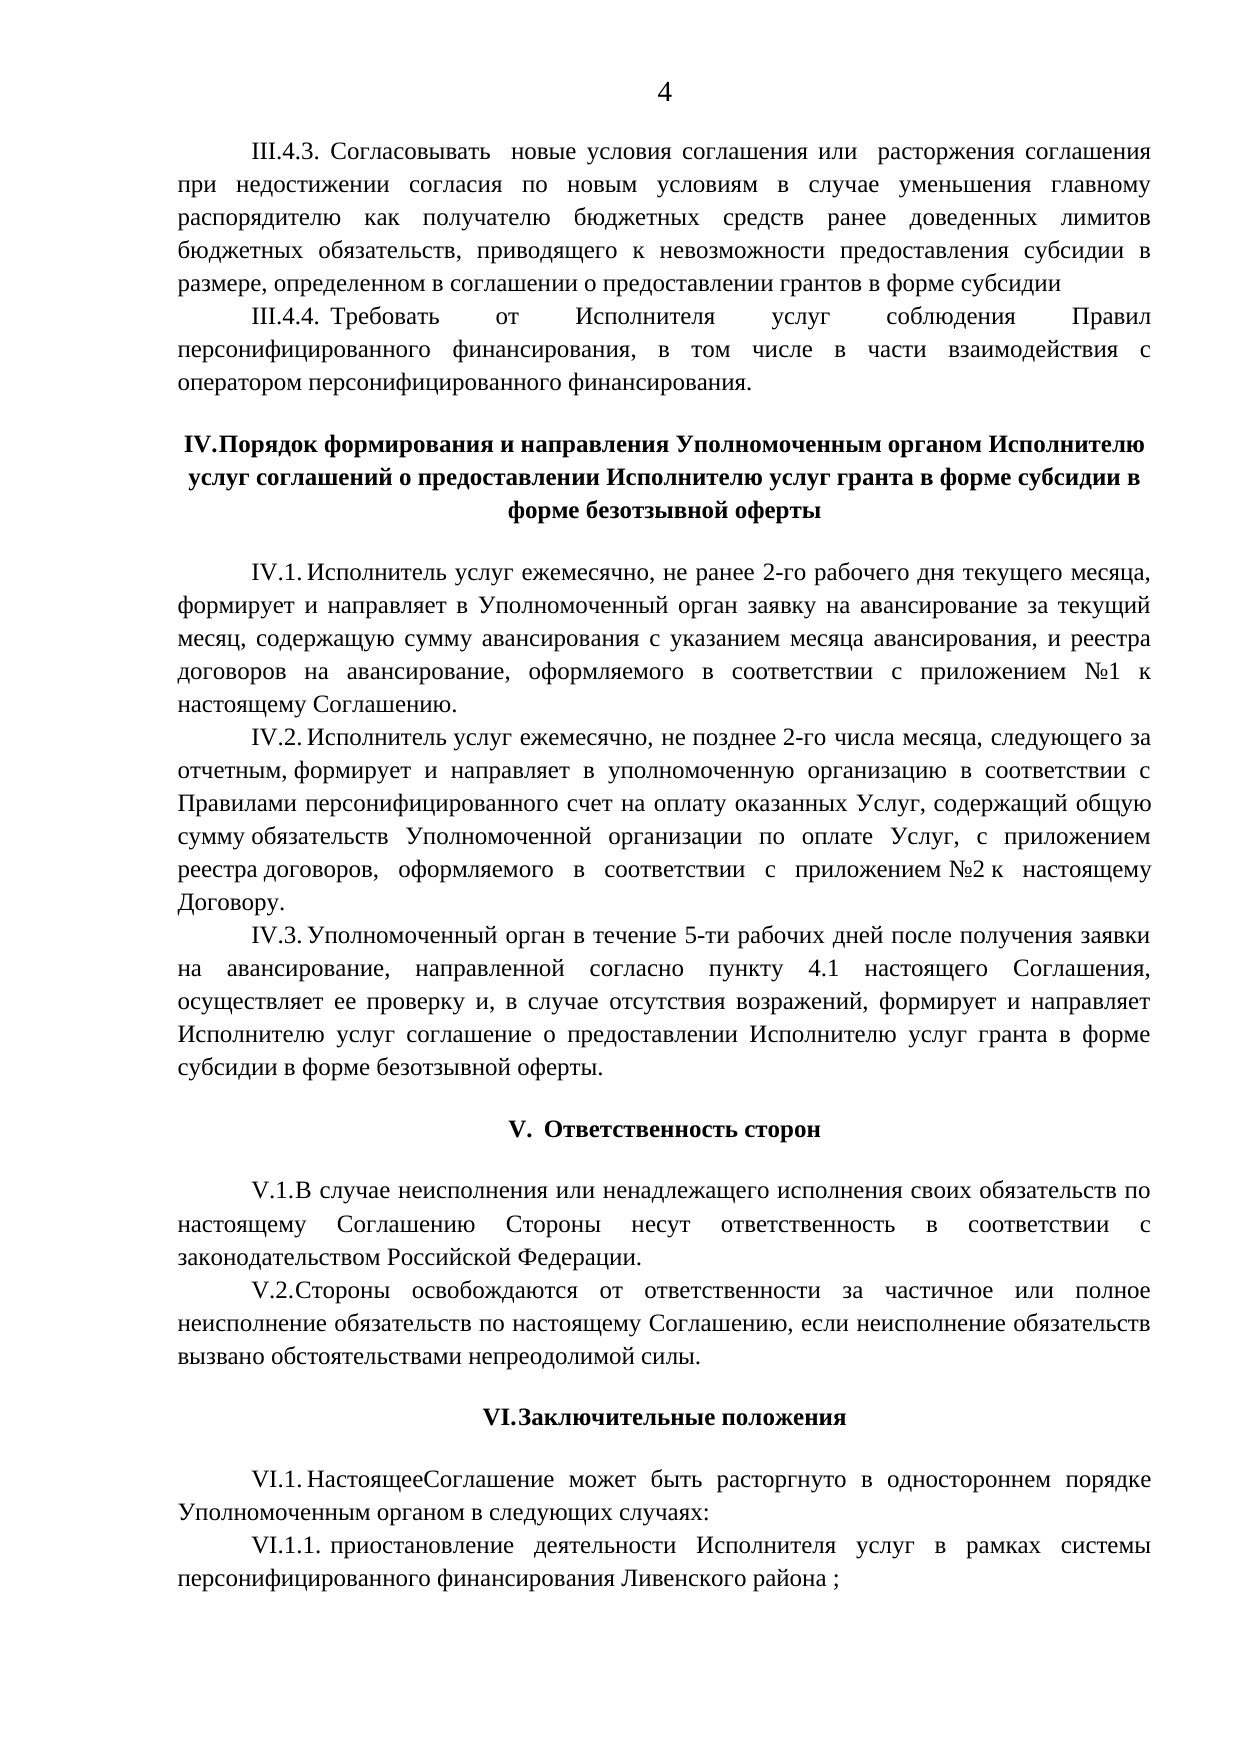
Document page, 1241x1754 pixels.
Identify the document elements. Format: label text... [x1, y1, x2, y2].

list Согласовывать новые условия соглашения или расторжения соглашения при недостижении согласия по новым условиям в случае уменьшения главному распорядителю как получателю бюджетных средств ранее доведенных лимитов бюджетных обязательств, приводящего к невозможности предоставления субсидии в размере, определенном в соглашении о предоставлении грантов в форме субсидии [177, 136, 1152, 297]
list Стороны освобождаются от ответственности за частичное или полное неисполнение обязательств по настоящему Соглашению, если неисполнение обязательств вызвано обстоятельствами непреодолимой силы. [177, 1275, 1152, 1369]
list Требовать от Исполнителя услуг соблюдения Правил персонифицированного финансирования, в том числе в части взаимодействия с оператором персонифицированного финансирования. [177, 301, 1152, 396]
list НастоящееСоглашение может быть расторгнуто в одностороннем порядке Уполномоченным органом в следующих случаях: [177, 1464, 1152, 1526]
list Заключительные положения [177, 1402, 1152, 1431]
list приостановление деятельности Исполнителя услуг в рамках системы персонифицированного финансирования Ливенского района ; [177, 1530, 1152, 1592]
list Порядок формирования и направления Уполномоченным органом Исполнителю услуг соглашений о предоставлении Исполнителю услуг гранта в форме субсидии в форме безотзывной оферты [177, 429, 1152, 524]
list Исполнитель услуг ежемесячно, не ранее 2-го рабочего дня текущего месяца, формирует и направляет в Уполномоченный орган заявку на авансирование за текущий месяц, содержащую сумму авансирования с указанием месяца авансирования, и реестра договоров на авансирование, оформляемого в соответствии с приложением №1 к настоящему Соглашению. [177, 557, 1152, 718]
list Исполнитель услуг ежемесячно, не позднее 2-го числа месяца, следующего за отчетным, формирует и направляет в уполномоченную организацию в соответствии с Правилами персонифицированного счет на оплату оказанных Услуг, содержащий общую сумму обязательств Уполномоченной организации по оплате Услуг, с приложением реестра договоров, оформляемого в соответствии с приложением №2 к настоящему Договору. [177, 722, 1152, 788]
list Исполнитель услуг ежемесячно, не позднее 2-го числа месяца, следующего за отчетным, формирует и направляет в уполномоченную организацию в соответствии с Правилами персонифицированного счет на оплату оказанных Услуг, содержащий общую сумму обязательств Уполномоченной организации по оплате Услуг, с приложением реестра договоров, оформляемого в соответствии с приложением №2 к настоящему Договору. [177, 850, 1152, 916]
list В случае неисполнения или ненадлежащего исполнения своих обязательств по настоящему Соглашению Стороны несут ответственность в соответствии с законодательством Российской Федерации. [177, 1176, 1152, 1270]
list Ответственность сторон [177, 1114, 1152, 1143]
list Уполномоченный орган в течение 5-ти рабочих дней после получения заявки на авансирование, направленной согласно пункту 4.1 настоящего Соглашения, осуществляет ее проверку и, в случае отсутствия возражений, формирует и направляет Исполнителю услуг соглашение о предоставлении Исполнителю услуг гранта в форме субсидии в форме безотзывной оферты. [177, 920, 1152, 1081]
